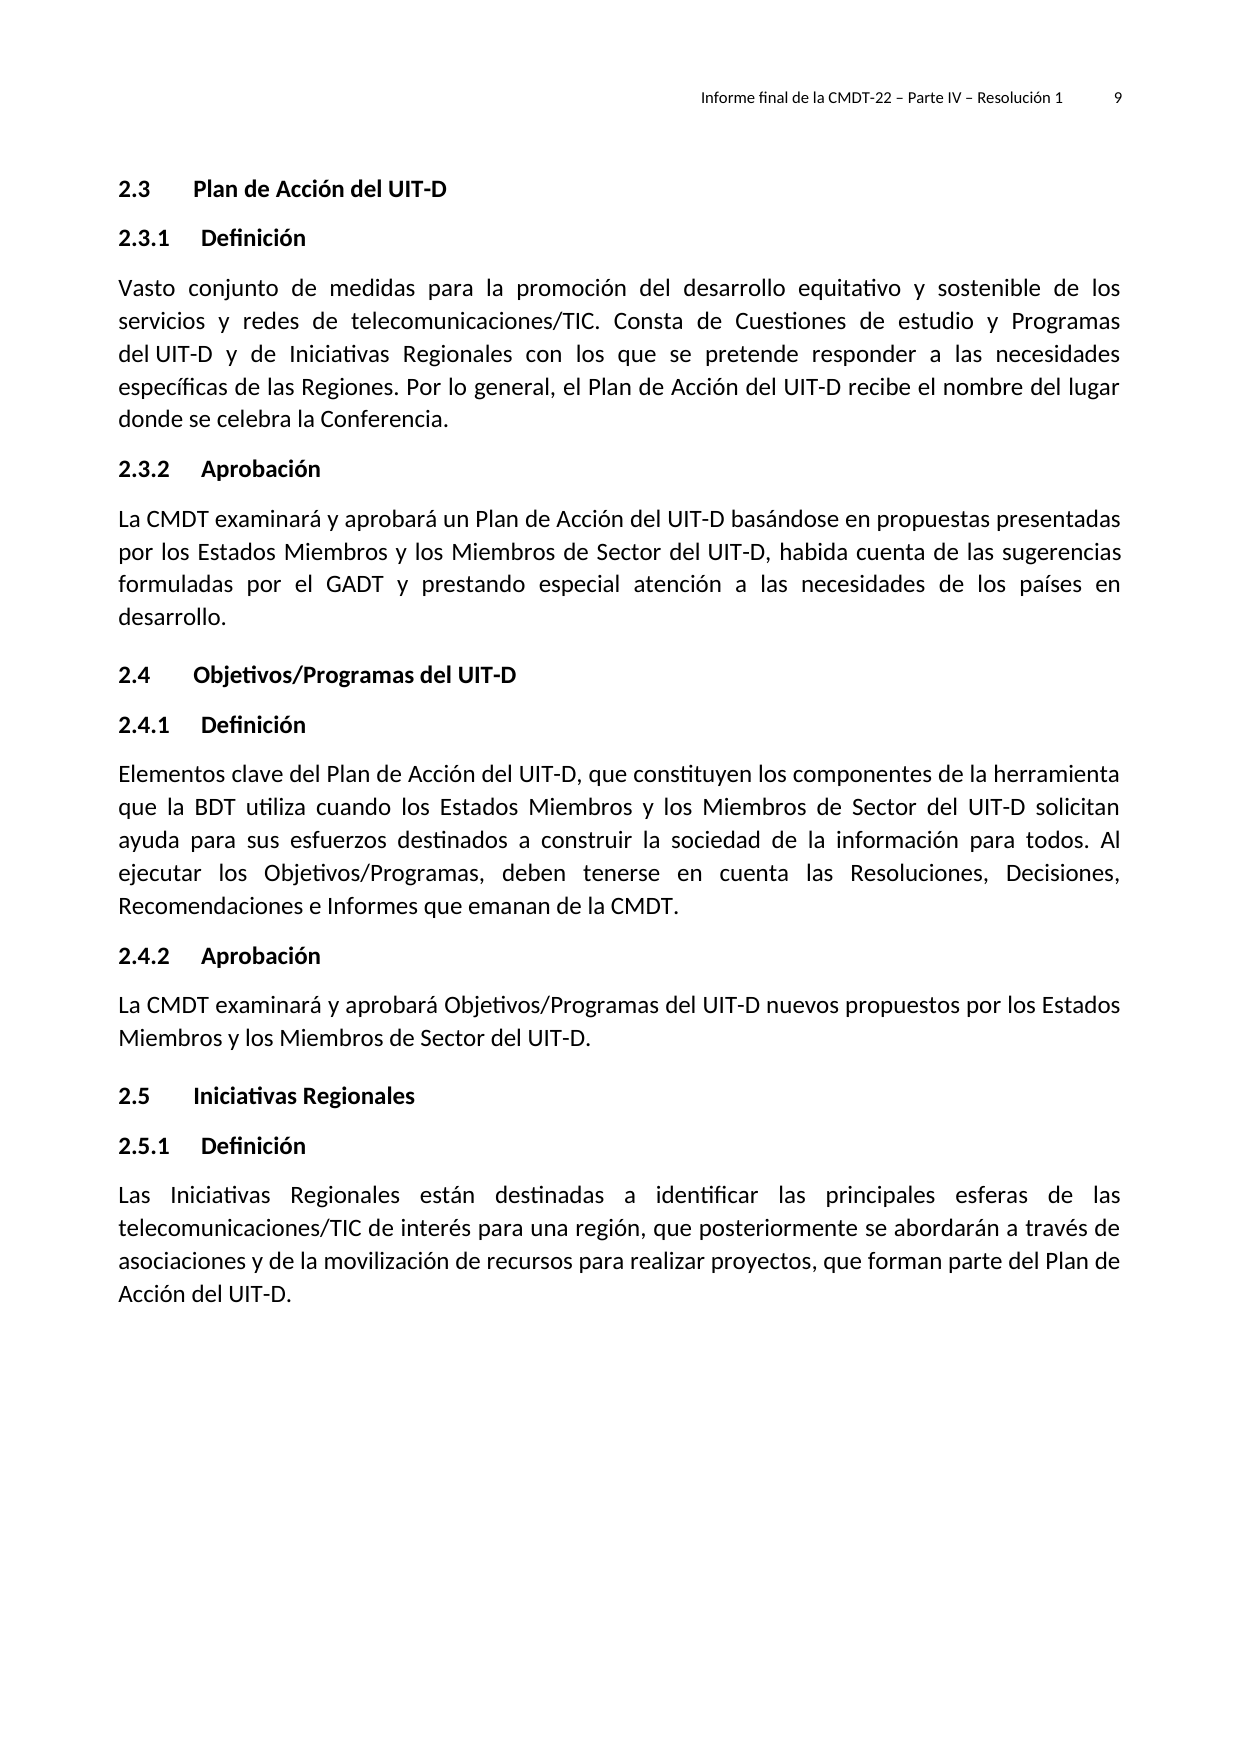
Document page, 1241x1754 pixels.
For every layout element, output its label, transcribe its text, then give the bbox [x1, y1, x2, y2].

text La CMDT examinará y aprobará Objetivos/Programas del UIT-D nuevos propuestos por los Estados Miembros y los Miembros de Sector del UIT-D. [118, 989, 1122, 1053]
text Las Iniciativas Regionales están destinadas a identificar las principales esferas de las telecomunicaciones/TIC de interés para una región, que posteriormente se abordarán a través de asociaciones y de la movilización de recursos para realizar proyectos, que forman parte del Plan de Acción del UIT-D. [118, 1179, 1122, 1309]
subtitle 2.5.1 Definición [118, 1130, 1122, 1160]
subtitle 2.5 Iniciativas Regionales [118, 1080, 1122, 1111]
text La CMDT examinará y aprobará un Plan de Acción del UIT-D basándose en propuestas presentadas por los Estados Miembros y los Miembros de Sector del UIT-D, habida cuenta de las sugerencias formuladas por el GADT y prestando especial atención a las necesidades de los países en desarrollo. [118, 503, 1122, 632]
subtitle 2.3.2 Aprobación [118, 453, 1122, 484]
subtitle 2.3 Plan de Acción del UIT-D [118, 173, 1122, 203]
subtitle 2.4.2 Aprobación [118, 940, 1122, 970]
subtitle 2.4 Objetivos/Programas del UIT-D [118, 659, 1122, 690]
text Vasto conjunto de medidas para la promoción del desarrollo equitativo y sostenible de los servicios y redes de telecomunicaciones/TIC. Consta de Cuestiones de estudio y Programas del UIT-D y de Iniciativas Regionales con los que se pretende responder a las necesidades específicas de las Regiones. Por lo general, el Plan de Acción del UIT-D recibe el nombre del lugar donde se celebra la Conferencia. [118, 272, 1122, 434]
subtitle 2.4.1 Definición [118, 709, 1122, 739]
text Elementos clave del Plan de Acción del UIT-D, que constituyen los componentes de la herramienta que la BDT utiliza cuando los Estados Miembros y los Miembros de Sector del UIT-D solicitan ayuda para sus esfuerzos destinados a construir la sociedad de la información para todos. Al ejecutar los Objetivos/Programas, deben tenerse en cuenta las Resoluciones, Decisiones, Recomendaciones e Informes que emanan de la CMDT. [118, 758, 1122, 921]
subtitle 2.3.1 Definición [118, 222, 1122, 253]
